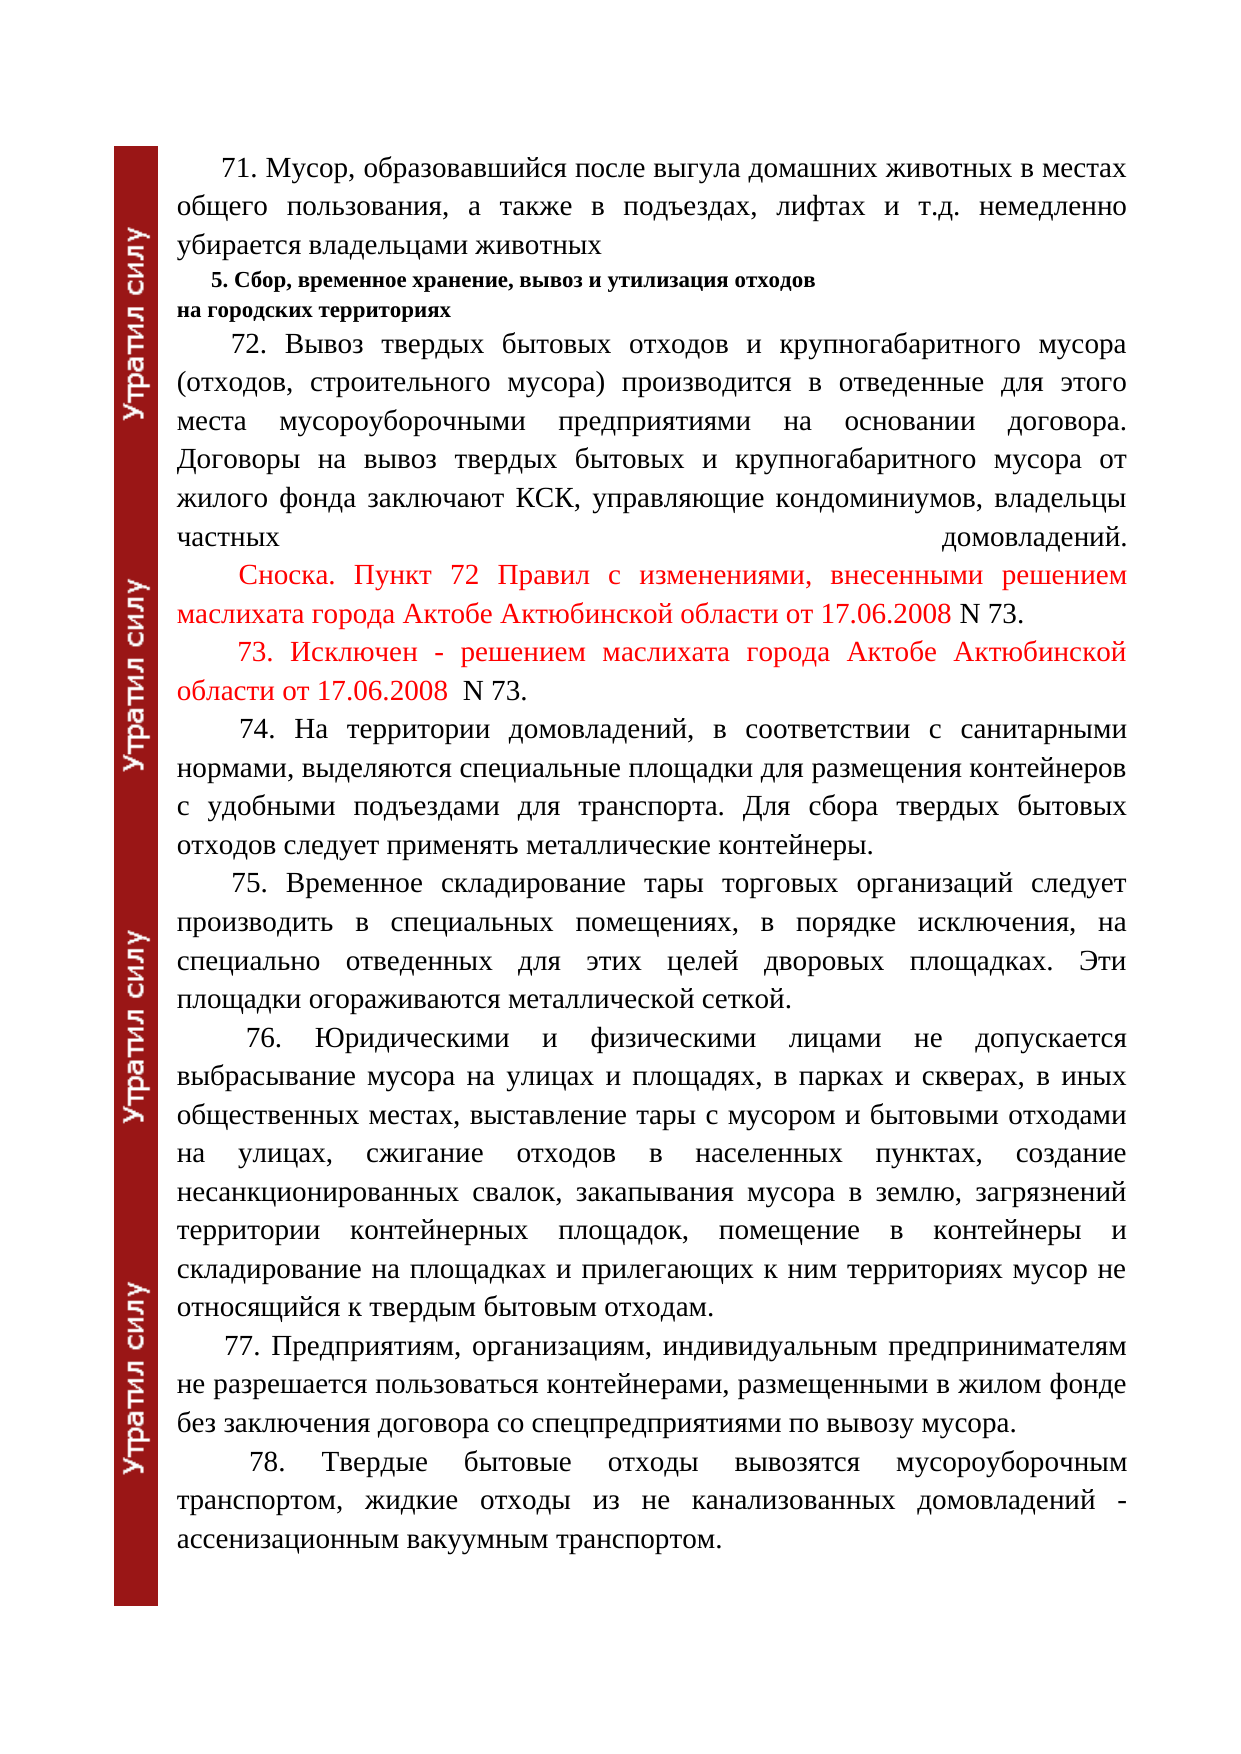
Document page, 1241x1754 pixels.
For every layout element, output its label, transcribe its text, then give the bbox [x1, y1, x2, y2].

text 78. Твердые бытовые отходы вывозятся мусороуборочным транспортом, жидкие отходы из не канализованных домовладений - ассенизационным вакуумным транспортом. [112, 1444, 1128, 1554]
text 73. Исключен - решением маслихата города Актобе Актюбинской области от 17.06.2008 N 73. [112, 634, 1128, 706]
text 74. На территории домовладений, в соответствии с санитарными нормами, выделяются специальные площадки для размещения контейнеров с удобными подъездами для транспорта. Для сбора твердых бытовых отходов следует применять металлические контейнеры. [112, 711, 1128, 861]
picture [114, 322, 158, 326]
picture [114, 1554, 158, 1606]
picture [114, 861, 158, 866]
picture [114, 261, 158, 266]
picture [114, 1439, 158, 1444]
text 72. Вывоз твердых бытовых отходов и крупногабаритного мусора (отходов, строительного мусора) производится в отведенные для этого места мусороуборочными предприятиями на основании договора. Договоры на вывоз твердых бытовых и крупногабаритного мусора от жилого фонда заключают КСК, управляющие кондоминиумов, владельцы частных домовладений. Сноска. Пункт 72 Правил с изменениями, внесенными решением маслихата города Актобе Актюбинской области от 17.06.2008 N 73. [112, 326, 1128, 629]
text 77. Предприятиям, организациям, индивидуальным предпринимателям не разрешается пользоваться контейнерами, размещенными в жилом фонде без заключения договора со спецпредприятиями по вывозу мусора. [112, 1328, 1128, 1439]
text 71. Мусор, образовавшийся после выгула домашних животных в местах общего пользования, а также в подъездах, лифтах и т.д. немедленно убирается владельцами животных [112, 150, 1128, 261]
text 76. Юридическими и физическими лицами не допускается выбрасывание мусора на улицах и площадях, в парках и скверах, в иных общественных местах, выставление тары с мусором и бытовыми отходами на улицах, сжигание отходов в населенных пунктах, создание несанкционированных свалок, закапывания мусора в землю, загрязнений территории контейнерных площадок, помещение в контейнеры и складирование на площадках и прилегающих к ним территориях мусор не относящийся к твердым бытовым отходам. [112, 1020, 1128, 1323]
picture [114, 1323, 158, 1328]
text 5. Сбор, временное хранение, вывоз и утилизация отходов на городских территориях [112, 266, 1128, 322]
text 75. Временное складирование тары торговых организаций следует производить в специальных помещениях, в порядке исключения, на специально отведенных для этих целей дворовых площадках. Эти площадки огораживаются металлической сеткой. [112, 866, 1128, 1015]
picture [114, 706, 158, 711]
picture [114, 629, 158, 634]
picture [114, 146, 158, 150]
picture [114, 1015, 158, 1020]
